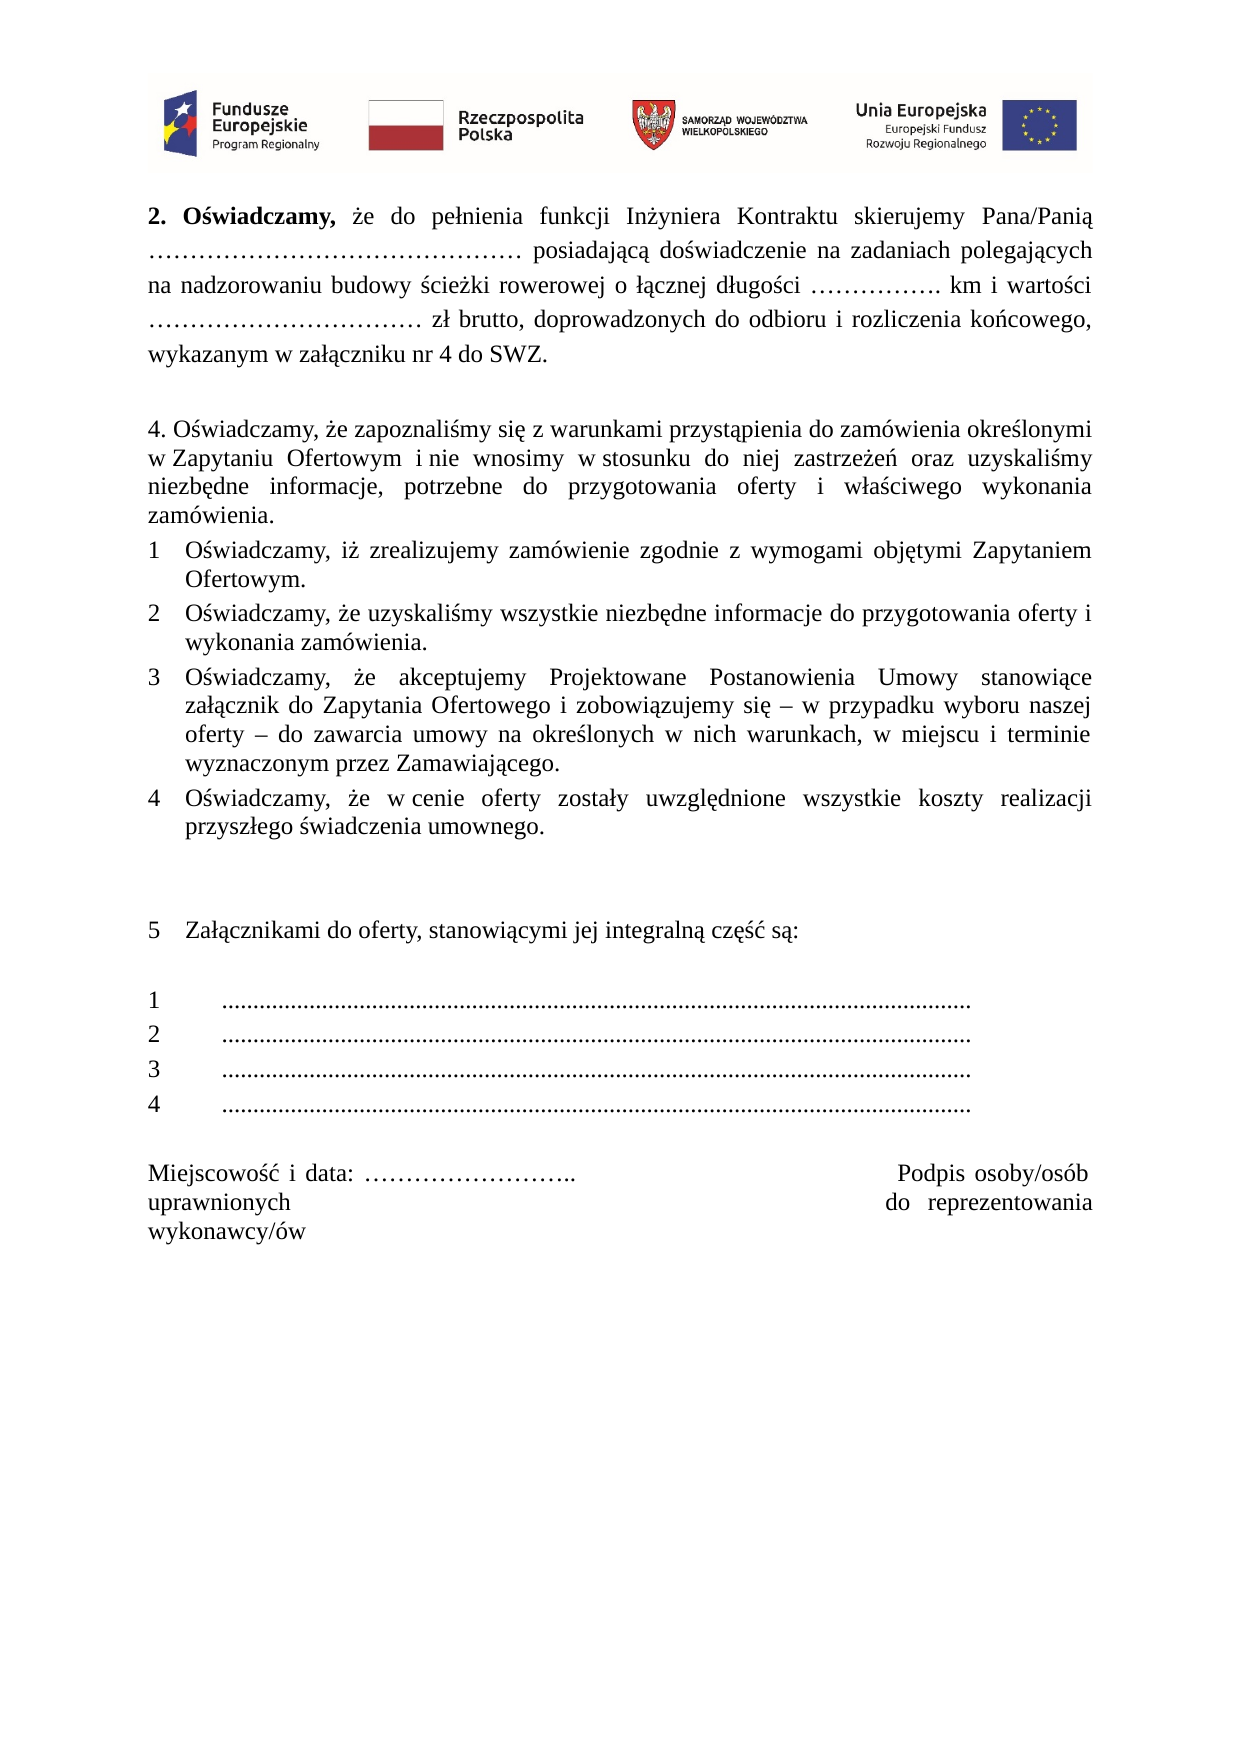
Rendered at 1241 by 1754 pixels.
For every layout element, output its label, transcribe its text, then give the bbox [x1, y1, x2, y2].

text 2. Oświadczamy, że do pełnienia funkcji Inżyniera Kontraktu skierujemy Pana/Panią ……………………………………… posiadającą doświadczenie na zadaniach polegających na nadzorowaniu budowy ścieżki rowerowej o łącznej długości ……………. km i wartości …………………………… zł brutto, doprowadzonych do odbioru i rozliczenia końcowego, wykazanym w załączniku nr 4 do SWZ. [148, 201, 1093, 368]
picture [147, 73, 1093, 173]
list Oświadczamy, że uzyskaliśmy wszystkie niezbędne informacje do przygotowania oferty i wykonania zamówienia. [148, 598, 1093, 656]
list 4. Oświadczamy, że zapoznaliśmy się z warunkami przystąpienia do zamówienia określonymi w Zapytaniu Ofertowym i nie wnosimy w stosunku do niej zastrzeżeń oraz uzyskaliśmy niezbędne informacje, potrzebne do przygotowania oferty i właściwego wykonania zamówienia. [148, 414, 1093, 529]
list Oświadczamy, że w cenie oferty zostały uwzględnione wszystkie koszty realizacji przyszłego świadczenia umownego. [148, 783, 1093, 840]
list ........................................................................................................................ [148, 985, 1093, 1014]
list ........................................................................................................................ [148, 1054, 1093, 1083]
list ........................................................................................................................ [148, 1089, 1093, 1118]
list ........................................................................................................................ [148, 1019, 1093, 1048]
list Załącznikami do oferty, stanowiącymi jej integralną część są: [148, 916, 1093, 944]
list Oświadczamy, iż zrealizujemy zamówienie zgodnie z wymogami objętymi Zapytaniem Ofertowym. [148, 535, 1093, 592]
list Oświadczamy, że akceptujemy Projektowane Postanowienia Umowy stanowiące załącznik do Zapytania Ofertowego i zobowiązujemy się – w przypadku wyboru naszej oferty – do zawarcia umowy na określonych w nich warunkach, w miejscu i terminie wyznaczonym przez Zamawiającego. [148, 662, 1093, 777]
text Miejscowość i data: …………………….. Podpis osoby/osób uprawnionych do reprezentowania wykonawcy/ów [148, 1158, 1093, 1244]
